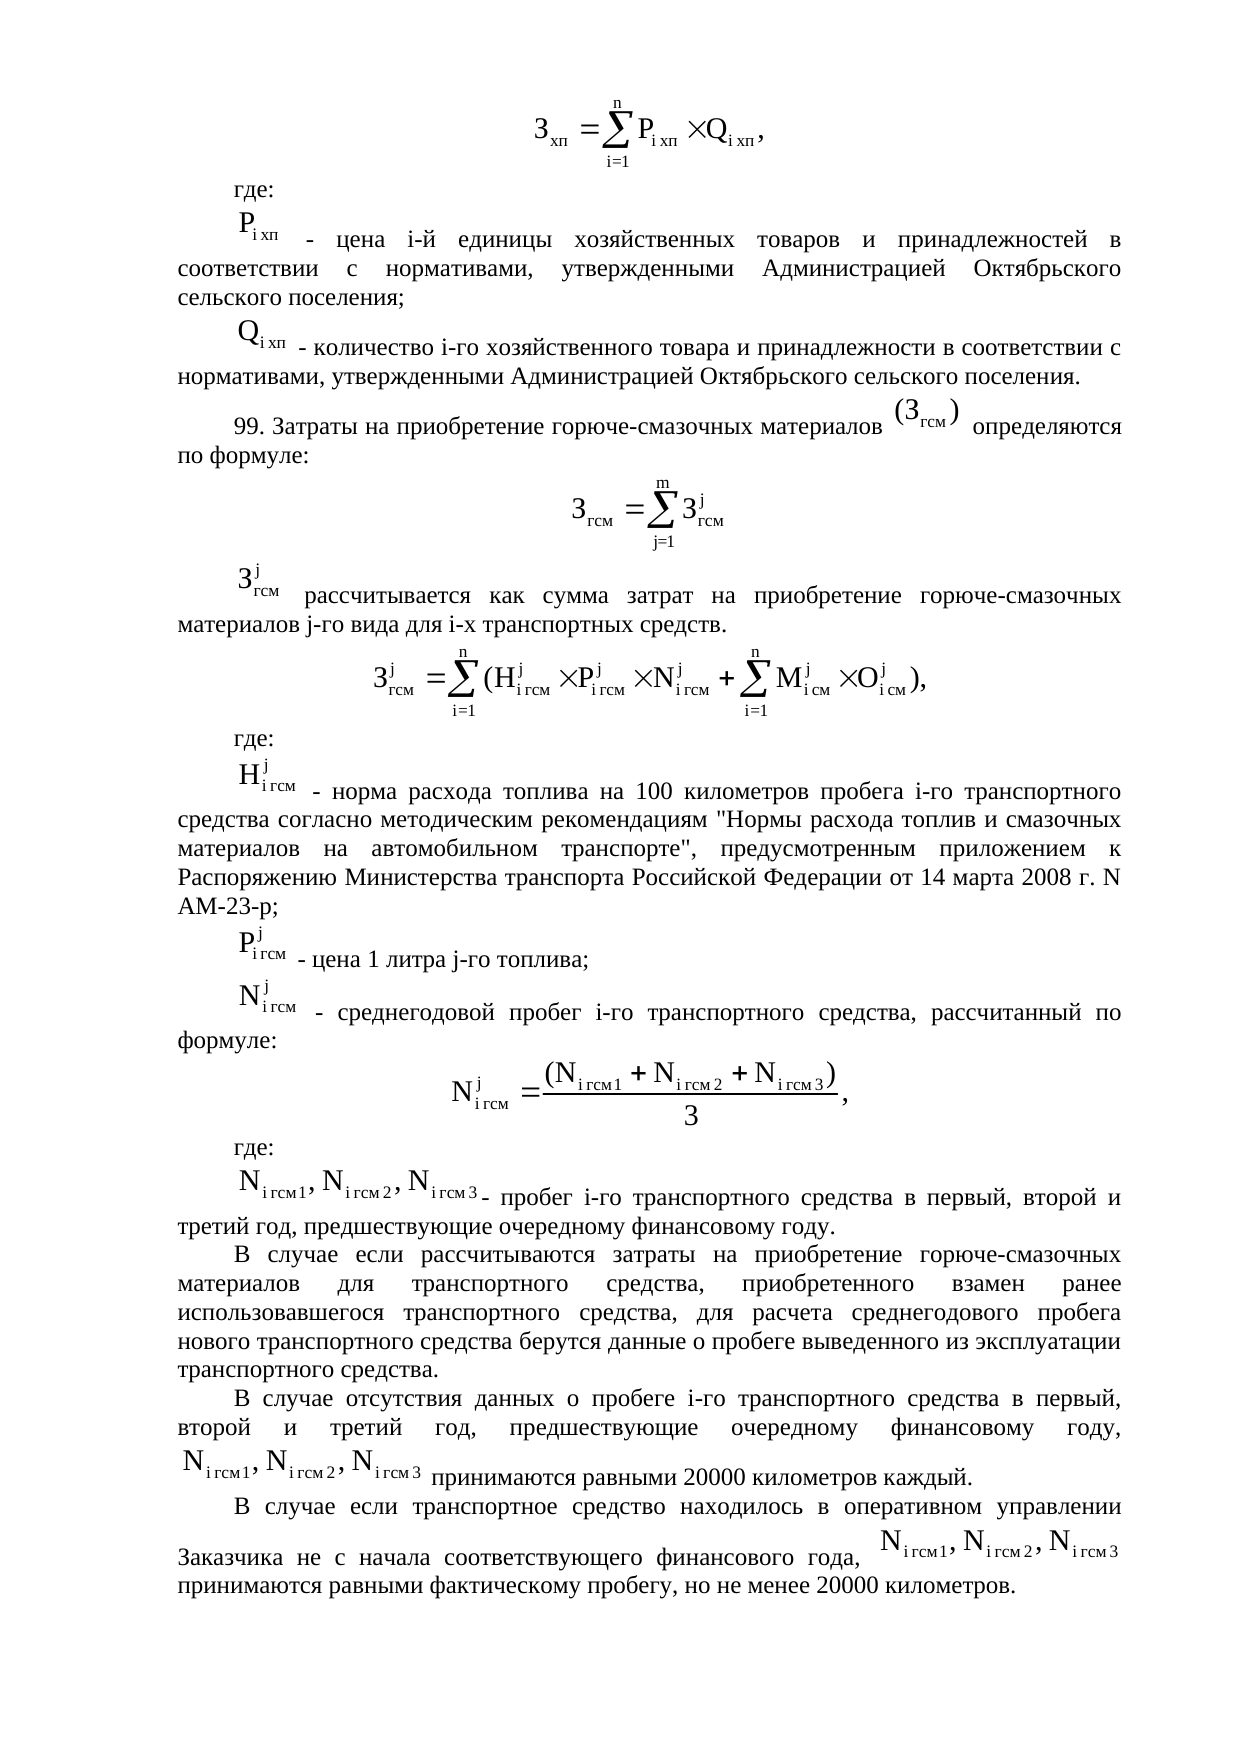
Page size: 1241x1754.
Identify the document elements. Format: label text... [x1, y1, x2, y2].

text где: [177, 174, 1122, 202]
text В случае если рассчитываются затраты на приобретение горюче-смазочных материалов для транспортного средства, приобретенного взамен ранее использовавшегося транспортного средства, для расчета среднегодового пробега нового транспортного средства берутся данные о пробеге выведенного из эксплуатации транспортного средства. [177, 1239, 1122, 1383]
text В случае если транспортное средство находилось в оперативном управлении Заказчика не с начала соответствующего финансового года, принимаются равными фактическому пробегу, но не менее 20000 километров. [177, 1491, 1122, 1599]
text - среднегодовой пробег i-го транспортного средства, рассчитанный по формуле: [177, 972, 1122, 1054]
text - пробег i-го транспортного средства в первый, второй и третий год, предшествующие очередному финансовому году. [177, 1160, 1122, 1239]
text где: [177, 723, 1122, 752]
text - норма расхода топлива на 100 километров пробега i-го транспортного средства согласно методическим рекомендациям "Нормы расхода топлив и смазочных материалов на автомобильном транспорте", предусмотренным приложением к Распоряжению Министерства транспорта Российской Федерации от 14 марта 2008 г. N АМ-23-р; [177, 752, 1122, 919]
text - цена 1 литра j-го топлива; [177, 919, 1122, 972]
text где: [177, 1132, 1122, 1160]
text рассчитывается как сумма затрат на приобретение горюче-смазочных материалов j-го вида для i-х транспортных средств. [177, 556, 1122, 638]
text В случае отсутствия данных о пробеге i-го транспортного средства в первый, второй и третий год, предшествующие очередному финансовому году, принимаются равными 20000 километров каждый. [177, 1383, 1122, 1491]
text - цена i-й единицы хозяйственных товаров и принадлежностей в соответствии с нормативами, утвержденными Администрацией Октябрьского сельского поселения; [177, 202, 1122, 310]
text - количество i-го хозяйственного товара и принадлежности в соответствии с нормативами, утвержденными Администрацией Октябрьского сельского поселения. [177, 310, 1122, 389]
text 99. Затраты на приобретение горюче-смазочных материалов определяются по формуле: [177, 389, 1122, 469]
